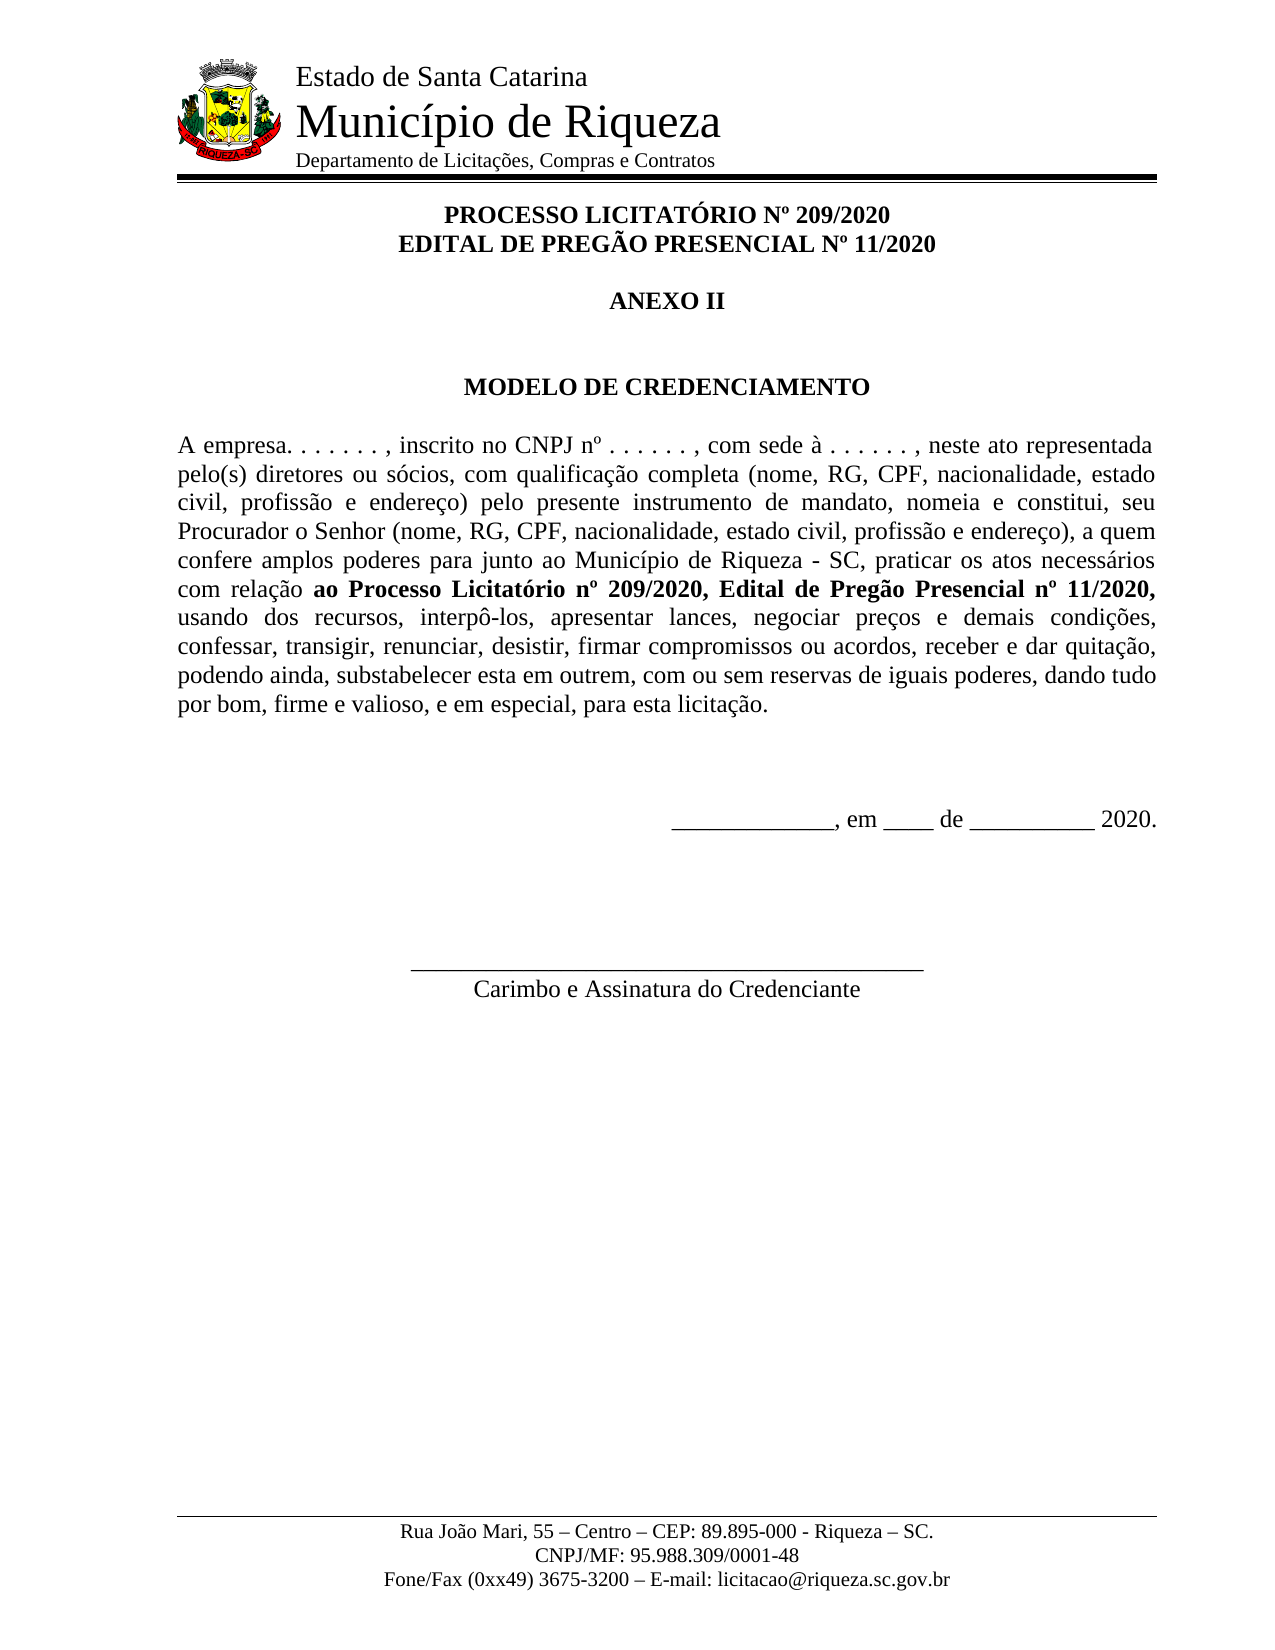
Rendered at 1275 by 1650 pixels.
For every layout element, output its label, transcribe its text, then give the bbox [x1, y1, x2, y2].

text ANEXO II [177, 286, 1157, 315]
text EDITAL DE PREGÃO PRESENCIAL Nº 11/2020 [177, 229, 1157, 257]
text _____________, em ____ de __________ 2020. [177, 804, 1157, 832]
text A empresa. . . . . . . , inscrito no CNPJ nº . . . . . . , com sede à . . . . . . , neste ato representada pelo(s) diretores ou sócios, com qualificação completa (nome, RG, CPF, nacionalidade, estado civil, profissão e endereço) pelo presente instrumento de mandato, nomeia e constitui, seu Procurador o Senhor (nome, RG, CPF, nacionalidade, estado civil, profissão e endereço), a quem confere amplos poderes para junto ao Município de Riqueza - SC, praticar os atos necessários com relação ao Processo Licitatório nº 209/2020, Edital de Pregão Presencial nº 11/2020, usando dos recursos, interpô-los, apresentar lances, negociar preços e demais condições, confessar, transigir, renunciar, desistir, firmar compromissos ou acordos, receber e dar quitação, podendo ainda, substabelecer esta em outrem, com ou sem reservas de iguais poderes, dando tudo por bom, firme e valioso, e em especial, para esta licitação. [177, 430, 1157, 717]
text PROCESSO LICITATÓRIO Nº 209/2020 [177, 200, 1157, 229]
text MODELO DE CREDENCIAMENTO [177, 372, 1157, 401]
text Carimbo e Assinatura do Credenciante [177, 974, 1157, 1003]
text _________________________________________ [177, 945, 1157, 974]
